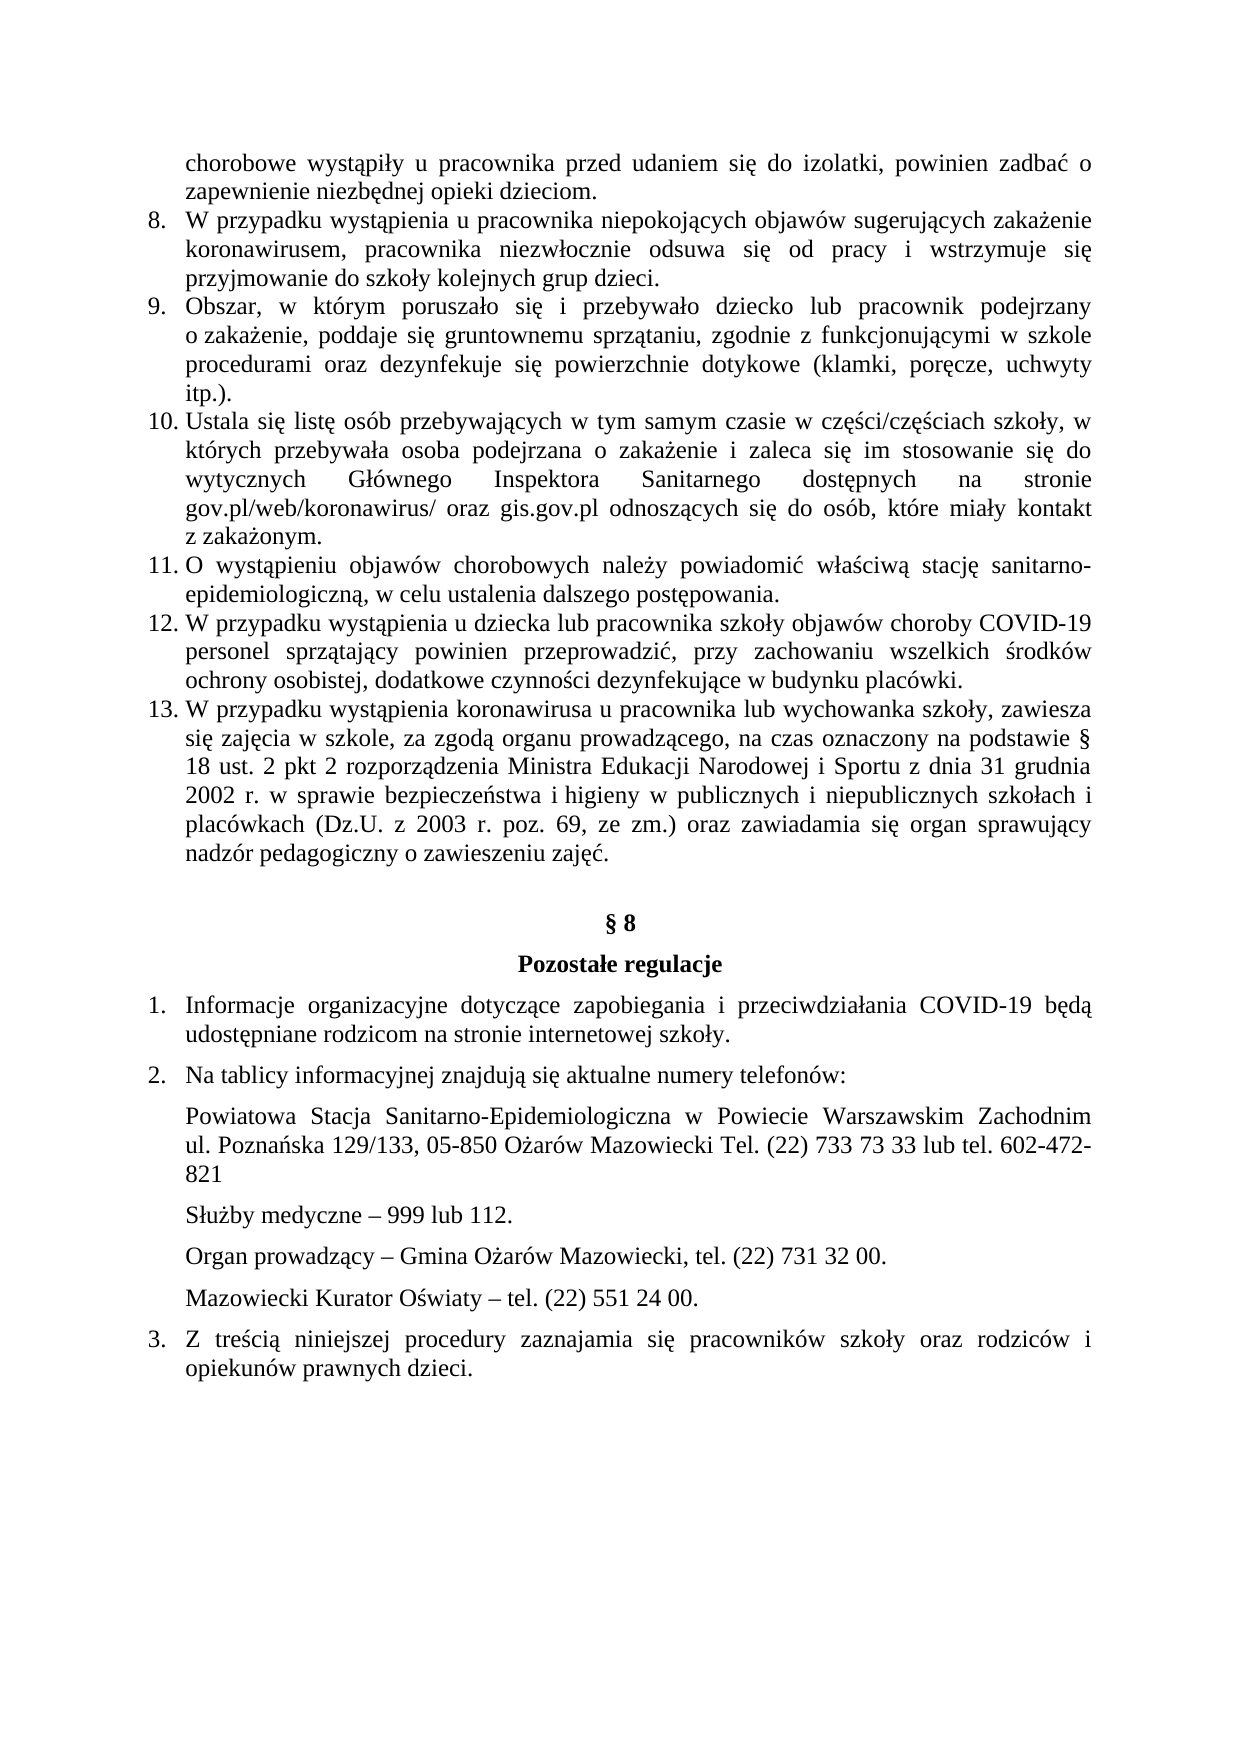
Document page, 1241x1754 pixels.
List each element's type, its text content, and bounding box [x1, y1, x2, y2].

list W przypadku wystąpienia u dziecka lub pracownika szkoły objawów choroby COVID-19 personel sprzątający powinien przeprowadzić, przy zachowaniu wszelkich środków ochrony osobistej, dodatkowe czynności dezynfekujące w budynku placówki. [148, 608, 1093, 694]
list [148, 148, 1093, 205]
text Organ prowadzący – Gmina Ożarów Mazowiecki, tel. (22) 731 32 00. [185, 1241, 1093, 1270]
text Służby medyczne – 999 lub 112. [185, 1200, 1093, 1229]
list Z treścią niniejszej procedury zaznajamia się pracowników szkoły oraz rodziców i opiekunów prawnych dzieci. [148, 1324, 1093, 1381]
list Obszar, w którym poruszało się i przebywało dziecko lub pracownik podejrzany o zakażenie, poddaje się gruntownemu sprzątaniu, zgodnie z funkcjonującymi w szkole procedurami oraz dezynfekuje się powierzchnie dotykowe (klamki, poręcze, uchwyty itp.). [148, 291, 1093, 406]
list Ustala się listę osób przebywających w tym samym czasie w części/częściach szkoły, w których przebywała osoba podejrzana o zakażenie i zaleca się im stosowanie się do wytycznych Głównego Inspektora Sanitarnego dostępnych na stronie gov.pl/web/koronawirus/ oraz gis.gov.pl odnoszących się do osób, które miały kontakt z zakażonym. [148, 406, 1093, 550]
text Powiatowa Stacja Sanitarno-Epidemiologiczna w Powiecie Warszawskim Zachodnim ul. Poznańska 129/133, 05-850 Ożarów Mazowiecki Tel. (22) 733 73 33 lub tel. 602-472-821 [185, 1101, 1093, 1188]
list Informacje organizacyjne dotyczące zapobiegania i przeciwdziałania COVID-19 będą udostępniane rodzicom na stronie internetowej szkoły. [148, 990, 1093, 1048]
text Pozostałe regulacje [148, 949, 1093, 978]
text § 8 [148, 908, 1093, 936]
text Mazowiecki Kurator Oświaty – tel. (22) 551 24 00. [185, 1283, 1093, 1311]
list Na tablicy informacyjnej znajdują się aktualne numery telefonów: [148, 1060, 1093, 1089]
list W przypadku wystąpienia u pracownika niepokojących objawów sugerujących zakażenie koronawirusem, pracownika niezwłocznie odsuwa się od pracy i wstrzymuje się przyjmowanie do szkoły kolejnych grup dzieci. [148, 205, 1093, 291]
list O wystąpieniu objawów chorobowych należy powiadomić właściwą stację sanitarno-epidemiologiczną, w celu ustalenia dalszego postępowania. [148, 550, 1093, 608]
list W przypadku wystąpienia koronawirusa u pracownika lub wychowanka szkoły, zawiesza się zajęcia w szkole, za zgodą organu prowadzącego, na czas oznaczony na podstawie § 18 ust. 2 pkt 2 rozporządzenia Ministra Edukacji Narodowej i Sportu z dnia 31 grudnia 2002 r. w sprawie bezpieczeństwa i higieny w publicznych i niepublicznych szkołach i placówkach (Dz.U. z 2003 r. poz. 69, ze zm.) oraz zawiadamia się organ sprawujący nadzór pedagogiczny o zawieszeniu zajęć. [148, 694, 1093, 866]
